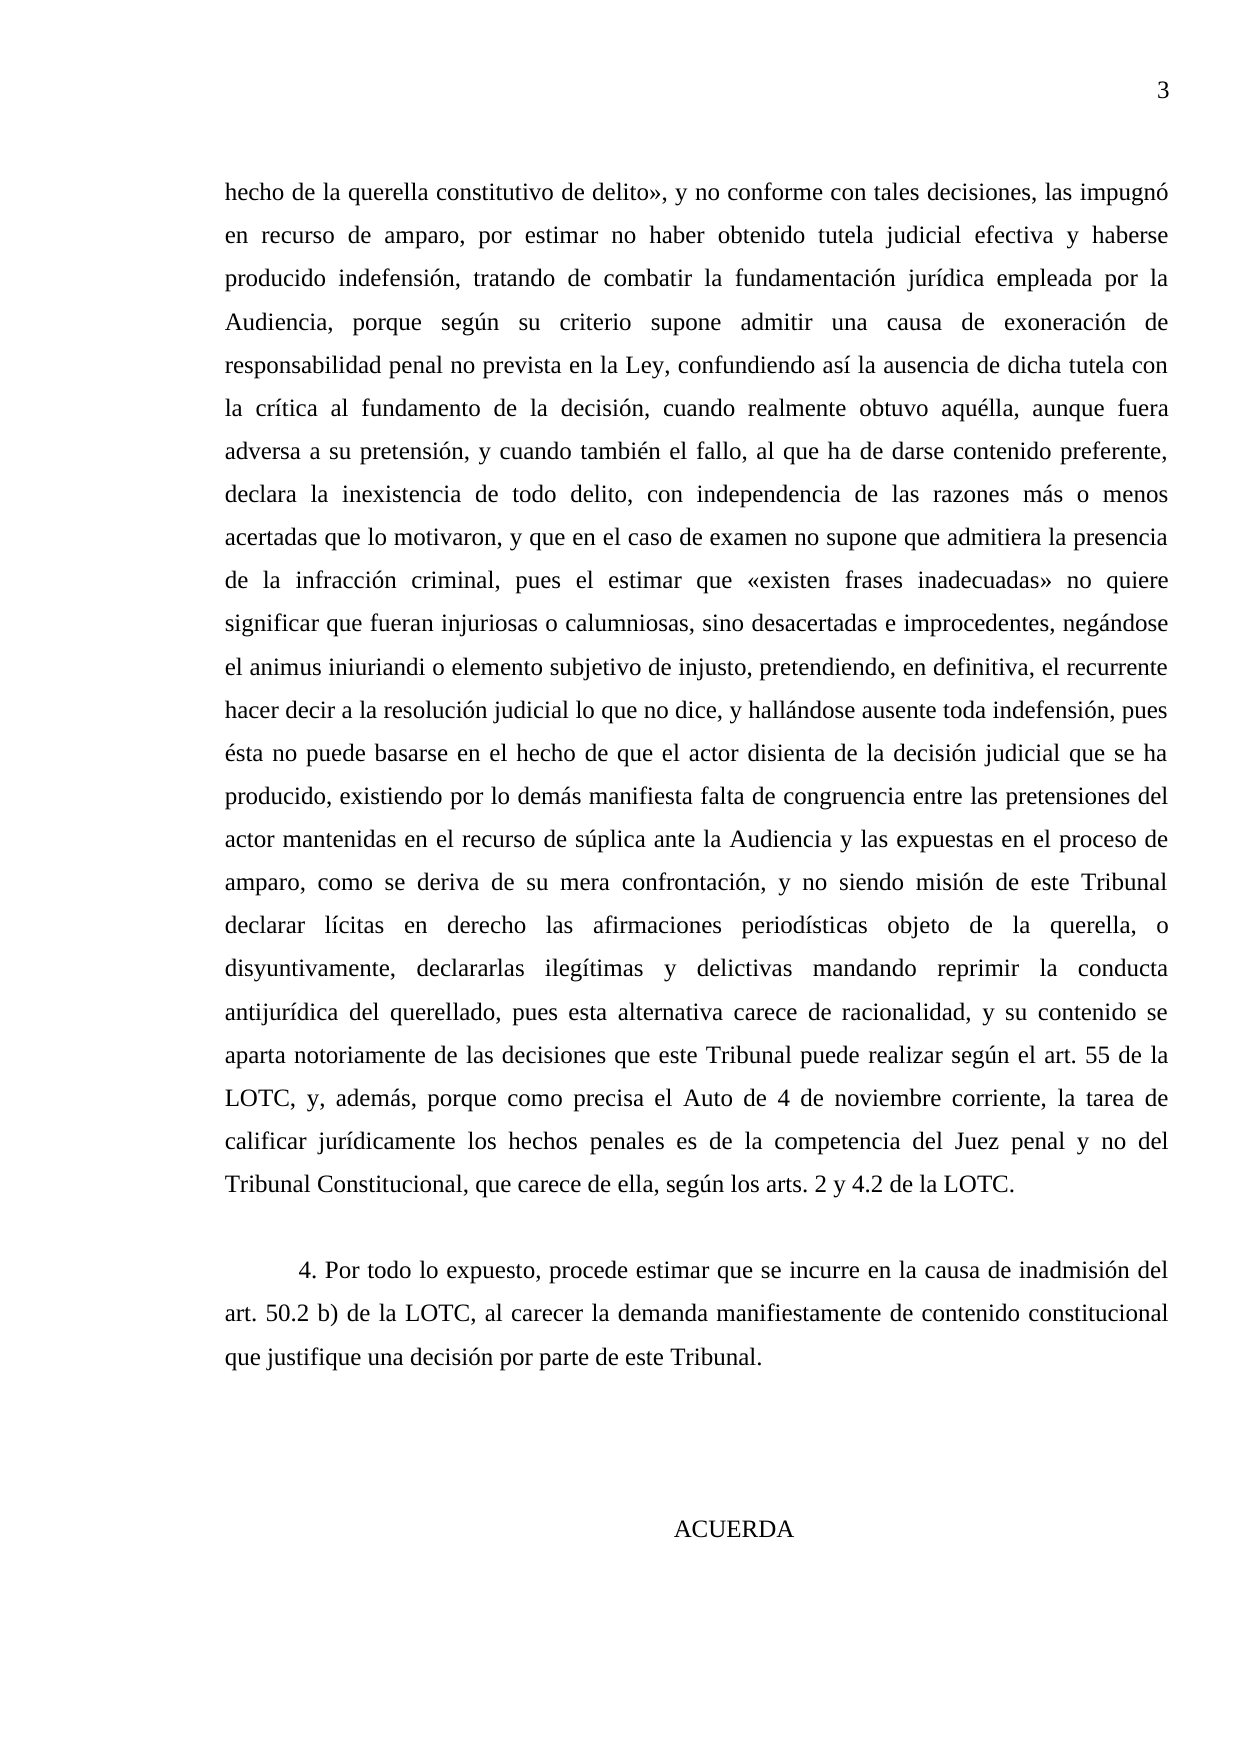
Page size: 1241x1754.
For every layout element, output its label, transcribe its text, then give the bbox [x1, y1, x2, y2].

text 4. Por todo lo expuesto, procede estimar que se incurre en la causa de inadmisión del art. 50.2 b) de la LOTC, al carecer la demanda manifiestamente de contenido constitucional que justifique una decisión por parte de este Tribunal. [224, 1255, 1169, 1370]
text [224, 177, 1169, 1198]
text ACUERDA [224, 1514, 1169, 1543]
